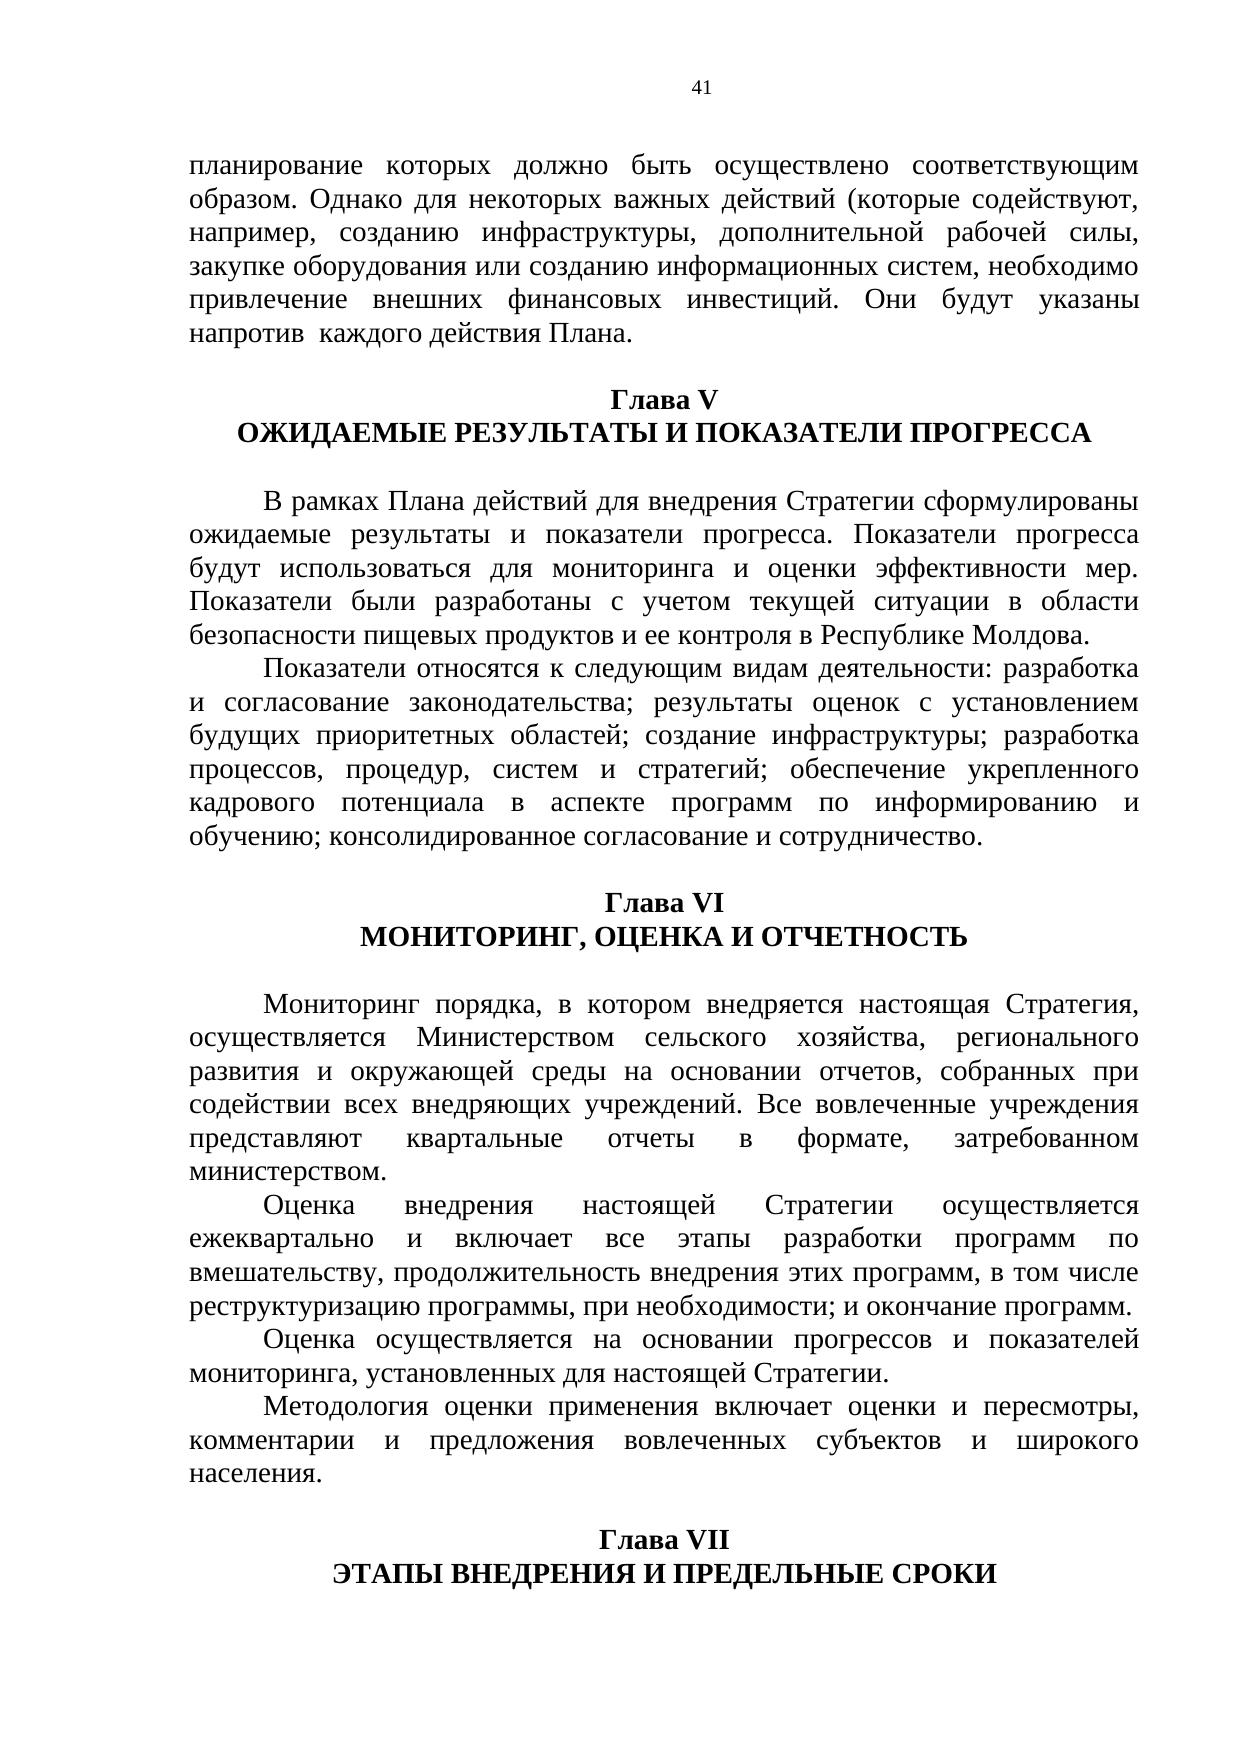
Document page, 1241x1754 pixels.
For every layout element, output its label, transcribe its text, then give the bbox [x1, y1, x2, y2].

text мониторинг, оценка и отчетность [189, 919, 1140, 952]
text Оценка осуществляется на основании прогрессов и показателей мониторинга, установленных для настоящей Стратегии. [189, 1321, 1140, 1388]
list ожидаемые результаты и показатели прогресса [189, 416, 1140, 449]
text этапы внедрения и предельные сроки [189, 1556, 1140, 1589]
text Методология оценки применения включает оценки и пересмотры, комментарии и предложения вовлеченных субъектов и широкого населения. [189, 1388, 1140, 1489]
text Мониторинг порядка, в котором внедряется настоящая Стратегия, осуществляется Министерством сельского хозяйства, регионального развития и окружающей среды на основании отчетов, собранных при содействии всех внедряющих учреждений. Все вовлеченные учреждения представляют квартальные отчеты в формате, затребованном министерством. [189, 986, 1140, 1187]
text Показатели относятся к следующим видам деятельности: разработка и согласование законодательства; результаты оценок с установлением будущих приоритетных областей; создание инфраструктуры; разработка процессов, процедур, систем и стратегий; обеспечение укрепленного кадрового потенциала в аспекте программ по информированию и обучению; консолидированное согласование и сотрудничество. [189, 650, 1140, 852]
text Глава VI [189, 885, 1140, 919]
text В рамках Плана действий для внедрения Стратегии сформулированы ожидаемые результаты и показатели прогресса. Показатели прогресса будут использоваться для мониторинга и оценки эффективности мер. Показатели были разработаны c учетом текущей ситуации в области безопасности пищевых продуктов и ее контроля в Республике Молдова. [189, 483, 1140, 650]
list Глава V [189, 382, 1140, 416]
list Глава VII [189, 1522, 1140, 1556]
text Оценка внедрения настоящей Стратегии осуществляется ежеквартально и включает все этапы разработки программ по вмешательству, продолжительность внедрения этих программ, в том числе реструктуризацию программы, при необходимости; и окончание программ. [189, 1187, 1140, 1321]
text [189, 147, 1140, 348]
